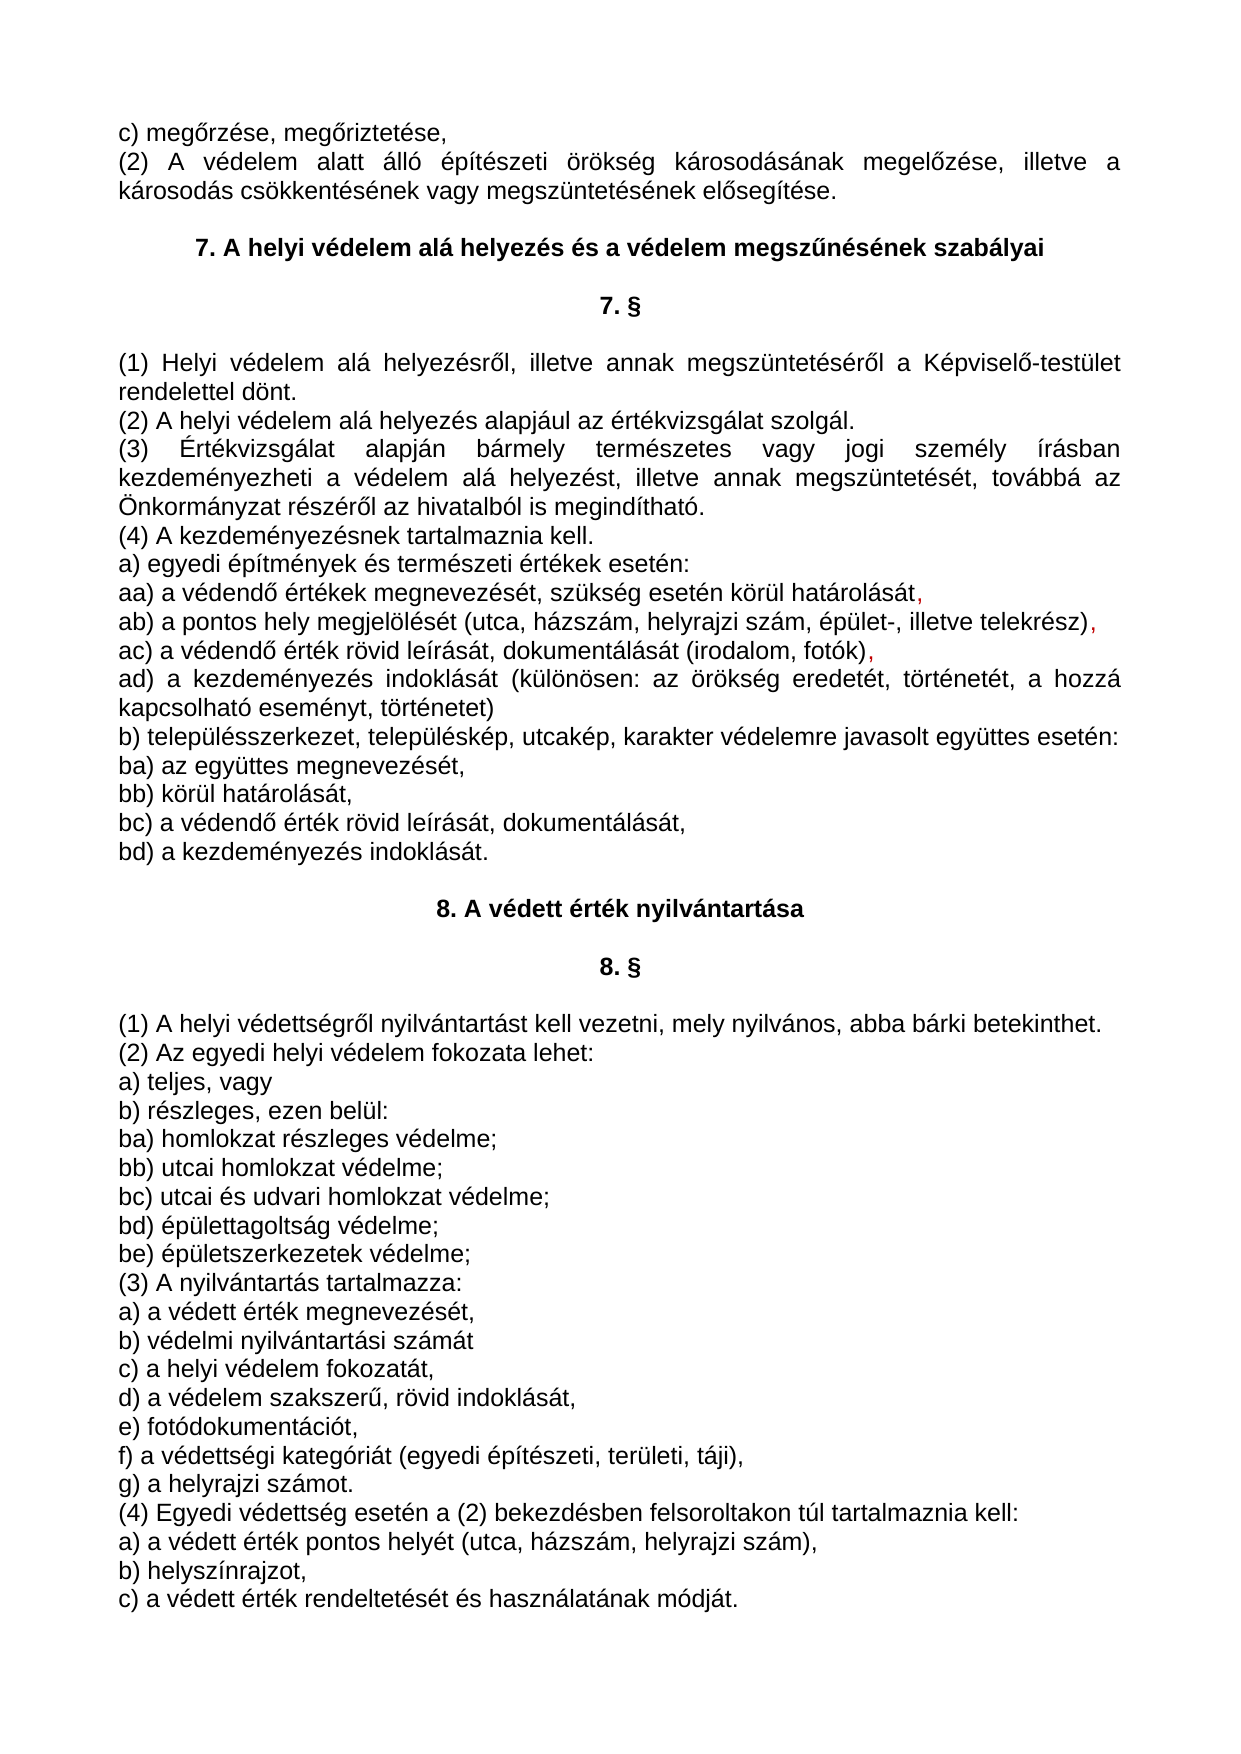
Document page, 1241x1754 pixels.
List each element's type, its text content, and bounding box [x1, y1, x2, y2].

list b) részleges, ezen belül: [118, 1096, 1122, 1124]
text 7. A helyi védelem alá helyezés és a védelem megszűnésének szabályai [118, 233, 1122, 262]
list ba) homlokzat részleges védelme; [118, 1124, 1122, 1153]
list bd) épülettagoltság védelme; [118, 1211, 1122, 1239]
text (1) A helyi védettségről nyilvántartást kell vezetni, mely nyilvános, abba bárki betekinthet. [118, 1009, 1122, 1038]
list a) teljes, vagy [118, 1067, 1122, 1096]
text b) helyszínrajzot, [118, 1556, 1122, 1584]
text aa) a védendő értékek megnevezését, szükség esetén körül határolását, [118, 578, 1122, 607]
subtitle 7. § [118, 291, 1122, 319]
text bc) a védendő érték rövid leírását, dokumentálását, [118, 808, 1122, 837]
text g) a helyrajzi számot. [118, 1469, 1122, 1498]
text ba) az együttes megnevezését, [118, 751, 1122, 779]
text e) fotódokumentációt, [118, 1412, 1122, 1441]
list bb) utcai homlokzat védelme; [118, 1153, 1122, 1182]
list bc) utcai és udvari homlokzat védelme; [118, 1182, 1122, 1211]
text b) védelmi nyilvántartási számát [118, 1326, 1122, 1354]
list be) épületszerkezetek védelme; [118, 1239, 1122, 1268]
text b) településszerkezet, településkép, utcakép, karakter védelemre javasolt együttes esetén: [118, 722, 1122, 751]
text bd) a kezdeményezés indoklását. [118, 837, 1122, 866]
text bb) körül határolását, [118, 779, 1122, 808]
text a) a védett érték megnevezését, [118, 1297, 1122, 1326]
text f) a védettségi kategóriát (egyedi építészeti, területi, táji), [118, 1441, 1122, 1469]
text (3) A nyilvántartás tartalmazza: [118, 1268, 1122, 1297]
text (3) Értékvizsgálat alapján bármely természetes vagy jogi személy írásban kezdeményezheti a védelem alá helyezést, illetve annak megszüntetését, továbbá az Önkormányzat részéről az hivatalból is megindítható. [118, 434, 1122, 521]
text a) egyedi építmények és természeti értékek esetén: [118, 549, 1122, 578]
text (4) A kezdeményezésnek tartalmaznia kell. [118, 521, 1122, 549]
text (1) Helyi védelem alá helyezésről, illetve annak megszüntetéséről a Képviselő-testület rendelettel dönt. [118, 348, 1122, 406]
text 8. § [118, 952, 1122, 981]
text ab) a pontos hely megjelölését (utca, házszám, helyrajzi szám, épület-, illetve telekrész), [118, 607, 1122, 636]
text d) a védelem szakszerű, rövid indoklását, [118, 1383, 1122, 1412]
text ac) a védendő érték rövid leírását, dokumentálását (irodalom, fotók), [118, 636, 1122, 664]
text (2) A védelem alatt álló építészeti örökség károsodásának megelőzése, illetve a károsodás csökkentésének vagy megszüntetésének elősegítése. [118, 147, 1122, 204]
text (4) Egyedi védettség esetén a (2) bekezdésben felsoroltakon túl tartalmaznia kell: [118, 1498, 1122, 1527]
text (2) A helyi védelem alá helyezés alapjául az értékvizsgálat szolgál. [118, 406, 1122, 434]
text a) a védett érték pontos helyét (utca, házszám, helyrajzi szám), [118, 1527, 1122, 1556]
text c) megőrzése, megőriztetése, [118, 118, 1122, 147]
text c) a helyi védelem fokozatát, [118, 1354, 1122, 1383]
text c) a védett érték rendeltetését és használatának módját. [118, 1584, 1122, 1613]
list (2) Az egyedi helyi védelem fokozata lehet: [118, 1038, 1122, 1067]
text 8. A védett érték nyilvántartása [118, 894, 1122, 923]
text ad) a kezdeményezés indoklását (különösen: az örökség eredetét, történetét, a hozzá kapcsolható eseményt, történetet) [118, 664, 1122, 722]
